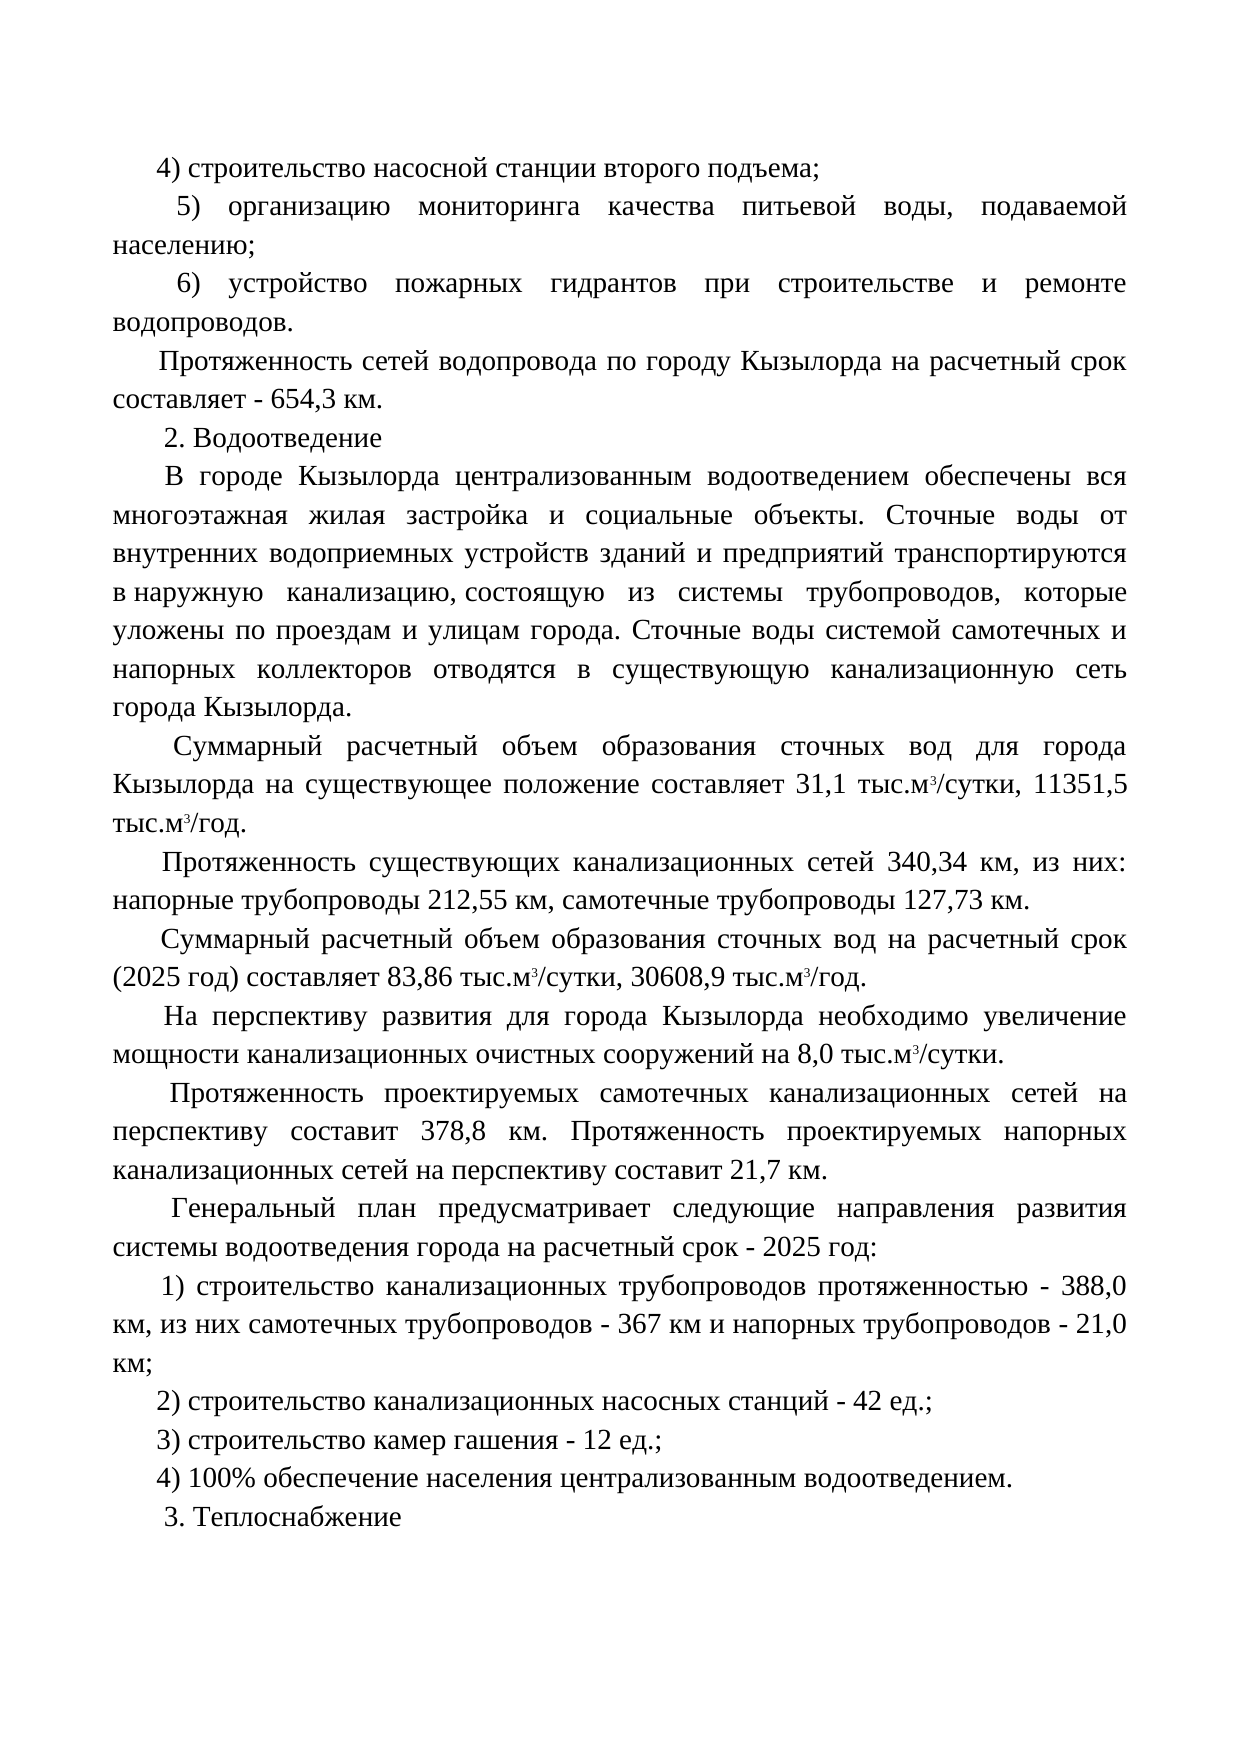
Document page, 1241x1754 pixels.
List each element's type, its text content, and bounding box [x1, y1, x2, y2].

text 2. Водоотведение [112, 420, 1128, 453]
text 6) устройство пожарных гидрантов при строительстве и ремонте водопроводов. [112, 266, 1128, 338]
text 4) строительство насосной станции второго подъема; [112, 150, 1128, 183]
text Суммарный расчетный объем образования сточных вод для города Кызылорда на существующее положение составляет 31,1 тыс.м3/сутки, 11351,5 тыс.м3/год. [112, 728, 1128, 839]
text 3) строительство камер гашения - 12 ед.; [112, 1422, 1128, 1455]
text На перспективу развития для города Кызылорда необходимо увеличение мощности канализационных очистных сооружений на 8,0 тыс.м3/сутки. [112, 998, 1128, 1070]
text 1) строительство канализационных трубопроводов протяженностью - 388,0 км, из них самотечных трубопроводов - 367 км и напорных трубопроводов - 21,0 км; [112, 1268, 1128, 1378]
text 4) 100% обеспечение населения централизованным водоотведением. [112, 1460, 1128, 1494]
text 5) организацию мониторинга качества питьевой воды, подаваемой населению; [112, 188, 1128, 261]
text Протяженность существующих канализационных сетей 340,34 км, из них: напорные трубопроводы 212,55 км, самотечные трубопроводы 127,73 км. [112, 844, 1128, 916]
text В городе Кызылорда централизованным водоотведением обеспечены вся многоэтажная жилая застройка и социальные объекты. Сточные воды от внутренних водоприемных устройств зданий и предприятий транспортируются в наружную канализацию, состоящую из системы трубопроводов, которые уложены по проездам и улицам города. Сточные воды системой самотечных и напорных коллекторов отводятся в существующую канализационную сеть города Кызылорда. [112, 458, 1128, 723]
text Генеральный план предусматривает следующие направления развития системы водоотведения города на расчетный срок - 2025 год: [112, 1191, 1128, 1263]
text 2) строительство канализационных насосных станций - 42 ед.; [112, 1383, 1128, 1417]
text Протяженность сетей водопровода по городу Кызылорда на расчетный срок составляет - 654,3 км. [112, 343, 1128, 415]
text 3. Теплоснабжение [112, 1499, 1128, 1532]
text Протяженность проектируемых самотечных канализационных сетей на перспективу составит 378,8 км. Протяженность проектируемых напорных канализационных сетей на перспективу составит 21,7 км. [112, 1075, 1128, 1186]
text Суммарный расчетный объем образования сточных вод на расчетный срок (2025 год) составляет 83,86 тыс.м3/сутки, 30608,9 тыс.м3/год. [112, 921, 1128, 993]
